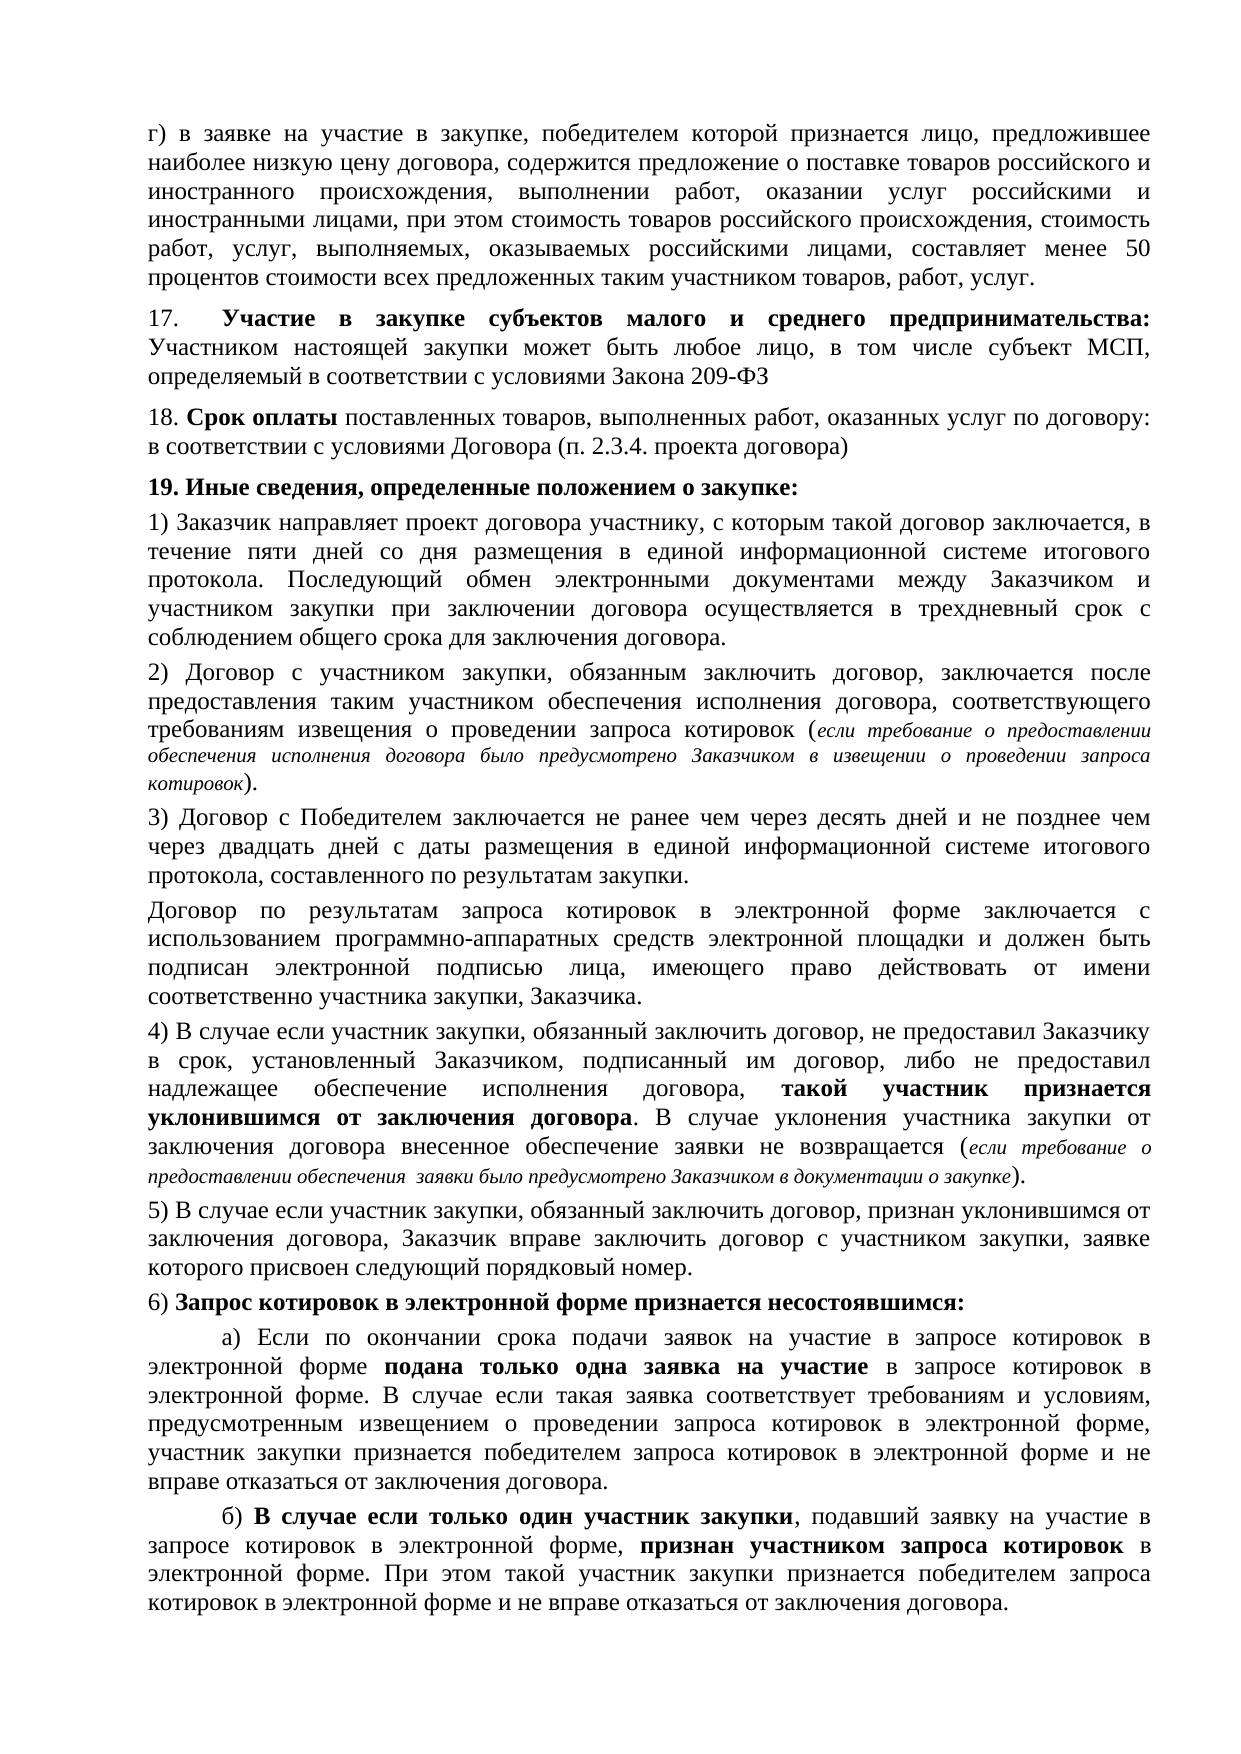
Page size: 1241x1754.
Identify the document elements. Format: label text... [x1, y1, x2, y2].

text 18. Срок оплаты поставленных товаров, выполненных работ, оказанных услуг по договору: в соответствии с условиями Договора (п. 2.3.4. проекта договора) [148, 402, 1152, 459]
text 3) Договор с Победителем заключается не ранее чем через десять дней и не позднее чем через двадцать дней с даты размещения в единой информационной системе итогового протокола, составленного по результатам закупки. [148, 802, 1152, 888]
text 1) Заказчик направляет проект договора участнику, с которым такой договор заключается, в течение пяти дней со дня размещения в единой информационной системе итогового протокола. Последующий обмен электронными документами между Заказчиком и участником закупки при заключении договора осуществляется в трехдневный срок с соблюдением общего срока для заключения договора. [148, 507, 1152, 651]
text 17. Участие в закупке субъектов малого и среднего предпринимательства: Участником настоящей закупки может быть любое лицо, в том числе субъект МСП, определяемый в соответствии с условиями Закона 209-ФЗ [148, 303, 1152, 389]
text 2) Договор с участником закупки, обязанным заключить договор, заключается после предоставления таким участником обеспечения исполнения договора, соответствующего требованиям извещения о проведении запроса котировок (если требование о предоставлении обеспечения исполнения договора было предусмотрено Заказчиком в извещении о проведении запроса котировок). [148, 657, 1152, 796]
text 4) В случае если участник закупки, обязанный заключить договор, не предоставил Заказчику в срок, установленный Заказчиком, подписанный им договор, либо не предоставил надлежащее обеспечение исполнения договора, такой участник признается уклонившимся от заключения договора. В случае уклонения участника закупки от заключения договора внесенное обеспечение заявки не возвращается (если требование о предоставлении обеспечения заявки было предусмотрено Заказчиком в документации о закупке). [148, 1016, 1152, 1188]
text Договор по результатам запроса котировок в электронной форме заключается с использованием программно-аппаратных средств электронной площадки и должен быть подписан электронной подписью лица, имеющего право действовать от имени соответственно участника закупки, Заказчика. [148, 895, 1152, 1010]
text г) в заявке на участие в закупке, победителем которой признается лицо, предложившее наиболее низкую цену договора, содержится предложение о поставке товаров российского и иностранного происхождения, выполнении работ, оказании услуг российскими и иностранными лицами, при этом стоимость товаров российского происхождения, стоимость работ, услуг, выполняемых, оказываемых российскими лицами, составляет менее 50 процентов стоимости всех предложенных таким участником товаров, работ, услуг. [148, 118, 1152, 291]
text б) В случае если только один участник закупки, подавший заявку на участие в запросе котировок в электронной форме, признан участником запроса котировок в электронной форме. При этом такой участник закупки признается победителем запроса котировок в электронной форме и не вправе отказаться от заключения договора. [148, 1501, 1152, 1616]
text 5) В случае если участник закупки, обязанный заключить договор, признан уклонившимся от заключения договора, Заказчик вправе заключить договор с участником закупки, заявке которого присвоен следующий порядковый номер. [148, 1195, 1152, 1281]
text 19. Иные сведения, определенные положением о закупке: [148, 472, 1152, 501]
text 6) Запрос котировок в электронной форме признается несостоявшимся: [148, 1287, 1152, 1316]
text а) Если по окончании срока подачи заявок на участие в запросе котировок в электронной форме подана только одна заявка на участие в запросе котировок в электронной форме. В случае если такая заявка соответствует требованиям и условиям, предусмотренным извещением о проведении запроса котировок в электронной форме, участник закупки признается победителем запроса котировок в электронной форме и не вправе отказаться от заключения договора. [148, 1322, 1152, 1495]
